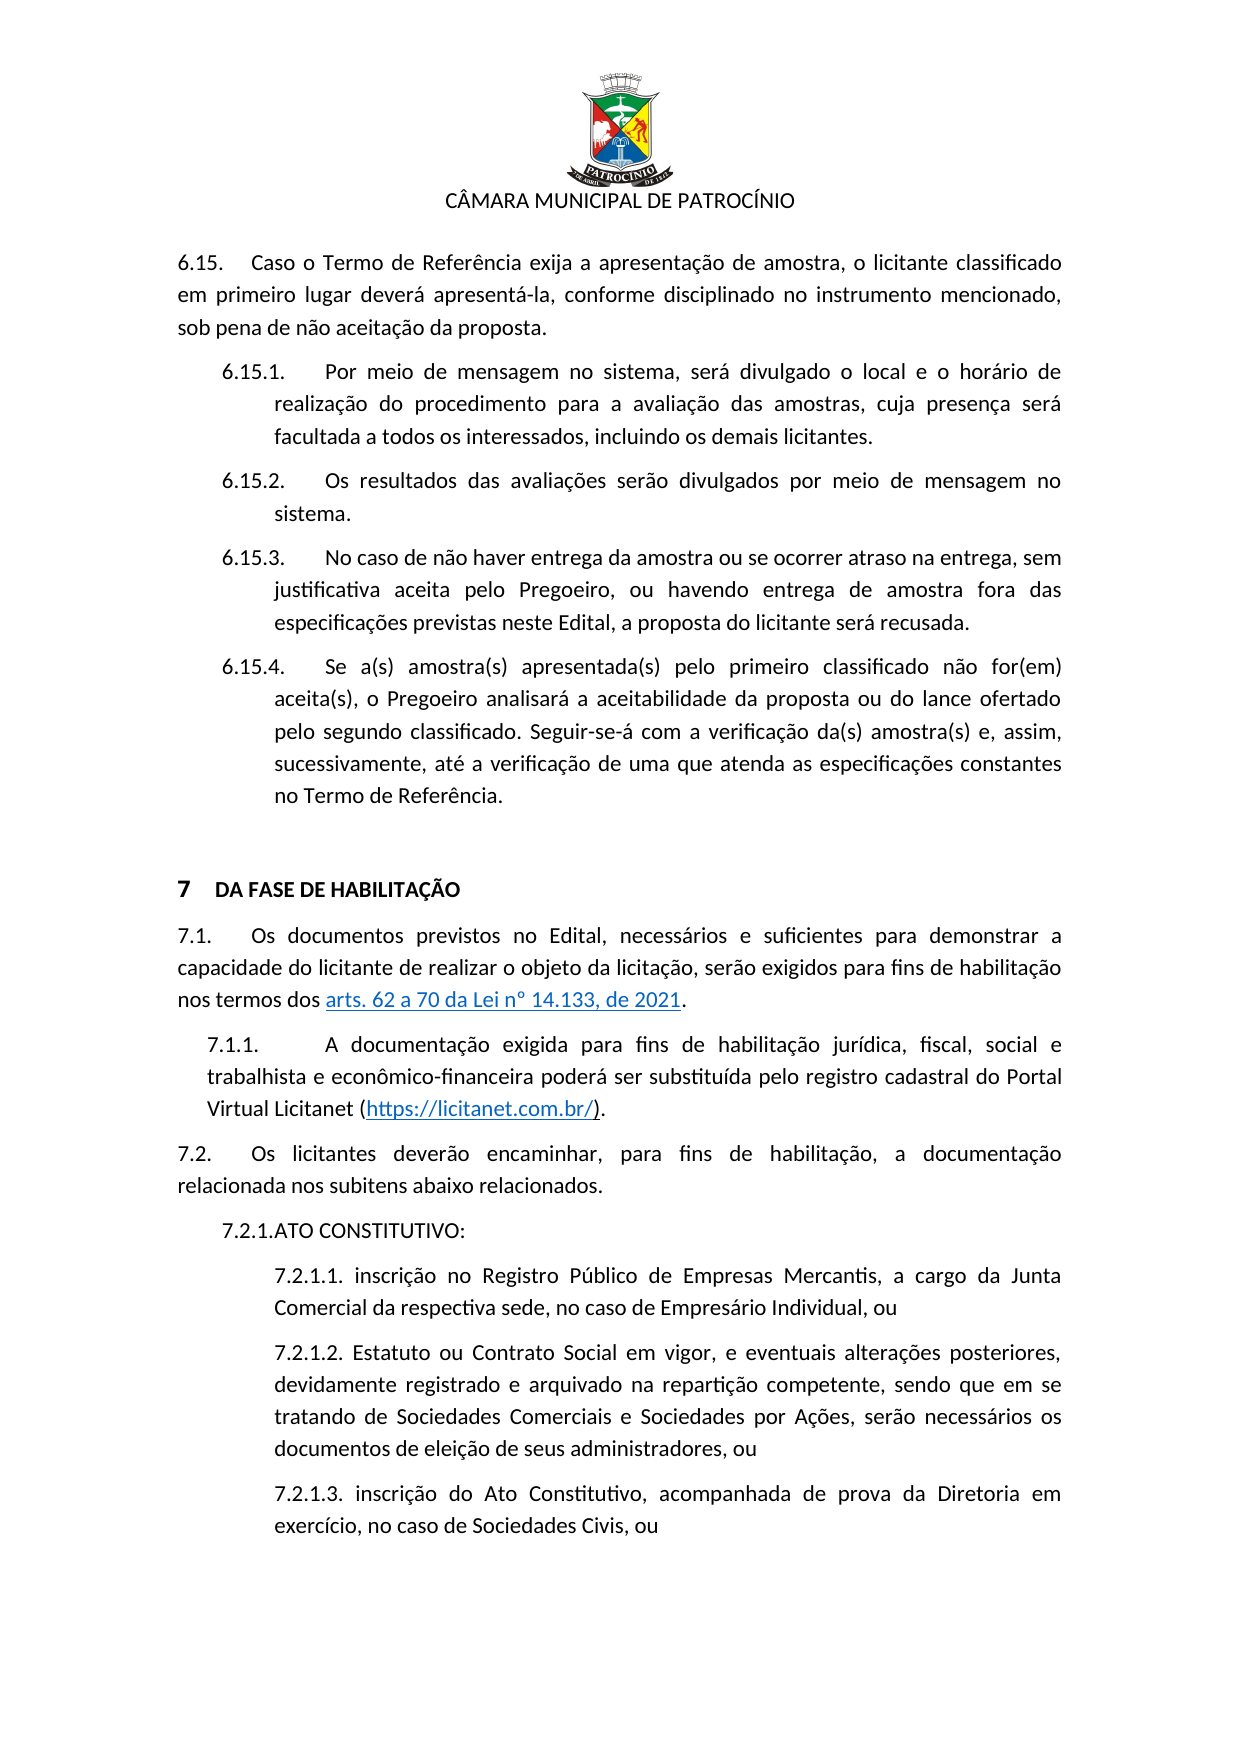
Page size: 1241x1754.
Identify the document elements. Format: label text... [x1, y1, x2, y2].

list Os documentos previstos no Edital, necessários e suficientes para demonstrar a capacidade do licitante de realizar o objeto da licitação, serão exigidos para fins de habilitação nos termos dos arts. 62 a 70 da Lei nº 14.133, de 2021. [177, 921, 1063, 1013]
list 7.2.1.3. inscrição do Ato Constitutivo, acompanhada de prova da Diretoria em exercício, no caso de Sociedades Civis, ou [274, 1479, 1063, 1539]
list ATO CONSTITUTIVO: [222, 1216, 1063, 1244]
list 7.2.1.2. Estatuto ou Contrato Social em vigor, e eventuais alterações posteriores, devidamente registrado e arquivado na repartição competente, sendo que em se tratando de Sociedades Comerciais e Sociedades por Ações, serão necessários os documentos de eleição de seus administradores, ou [274, 1338, 1063, 1462]
list Os resultados das avaliações serão divulgados por meio de mensagem no sistema. [222, 466, 1063, 527]
list Se a(s) amostra(s) apresentada(s) pelo primeiro classificado não for(em) aceita(s), o Pregoeiro analisará a aceitabilidade da proposta ou do lance ofertado pelo segundo classificado. Seguir-se-á com a verificação da(s) amostra(s) e, assim, sucessivamente, até a verificação de uma que atenda as especificações constantes no Termo de Referência. [222, 652, 1063, 809]
list Por meio de mensagem no sistema, será divulgado o local e o horário de realização do procedimento para a avaliação das amostras, cuja presença será facultada a todos os interessados, incluindo os demais licitantes. [222, 357, 1063, 450]
list No caso de não haver entrega da amostra ou se ocorrer atraso na entrega, sem justificativa aceita pelo Pregoeiro, ou havendo entrega de amostra fora das especificações previstas neste Edital, a proposta do licitante será recusada. [222, 543, 1063, 636]
list A documentação exigida para fins de habilitação jurídica, fiscal, social e trabalhista e econômico-ﬁnanceira poderá ser substituída pelo registro cadastral do Portal Virtual Licitanet (https://licitanet.com.br/). [207, 1030, 1063, 1123]
list Os licitantes deverão encaminhar, para fins de habilitação, a documentação relacionada nos subitens abaixo relacionados. [177, 1139, 1063, 1199]
list DA FASE DE HABILITAÇÃO [177, 873, 1063, 904]
list 7.2.1.1. inscrição no Registro Público de Empresas Mercantis, a cargo da Junta Comercial da respectiva sede, no caso de Empresário Individual, ou [274, 1261, 1063, 1321]
list Caso o Termo de Referência exija a apresentação de amostra, o licitante classificado em primeiro lugar deverá apresentá-la, conforme disciplinado no instrumento mencionado, sob pena de não aceitação da proposta. [177, 248, 1063, 341]
picture [567, 73, 674, 187]
